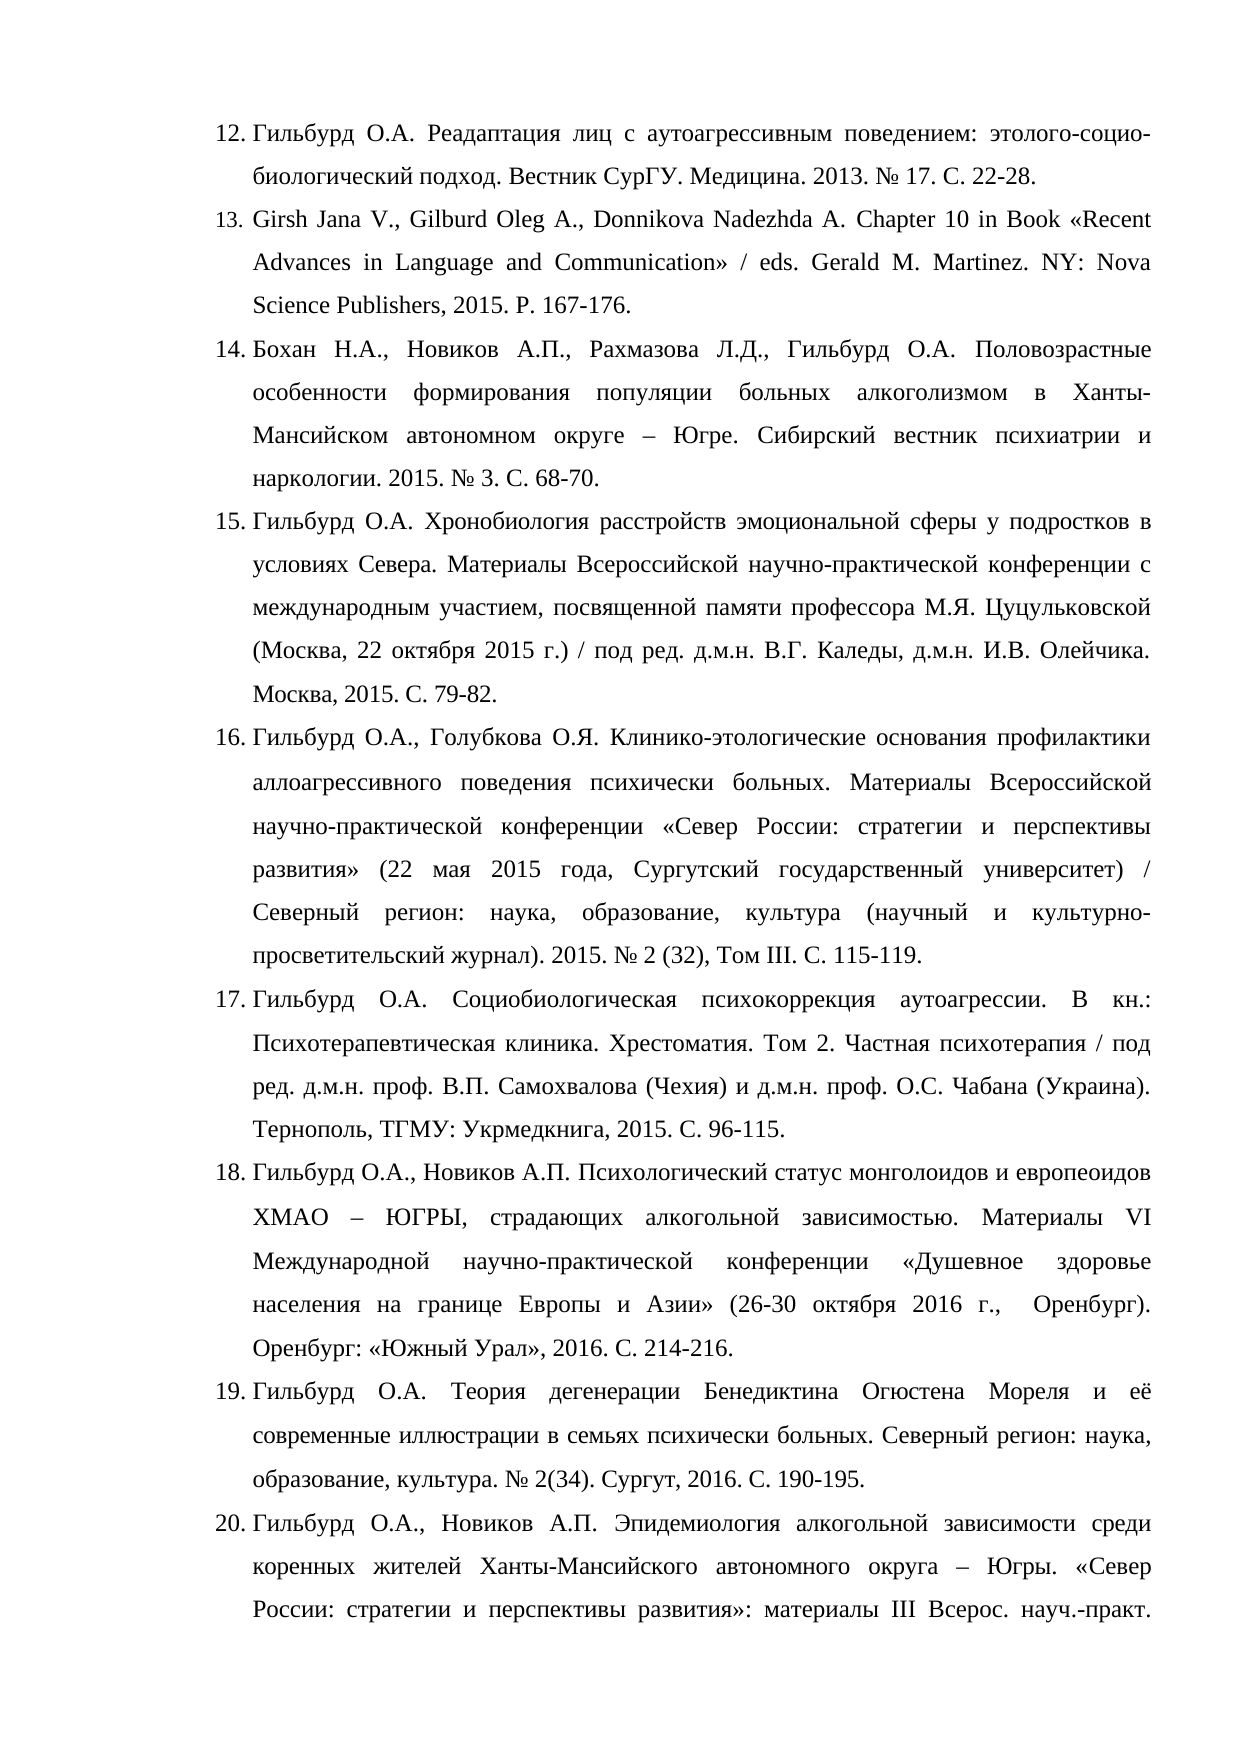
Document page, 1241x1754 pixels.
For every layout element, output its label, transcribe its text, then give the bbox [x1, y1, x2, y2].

list Гильбурд О.А. Реадаптация лиц с аутоагрессивным поведением: этолого-социо-биологический подход. Вестник СурГУ. Медицина. 2013. № 17. С. 22-28. [215, 118, 1152, 190]
list Girsh Jana V., Gilburd Oleg A., Donnikova Nadezhda A. Chapter Book «Recent Advances in Language and Communication» / eds. Gerald M. Martinez. NY: Nova Science Publishers, 2015. P. 167-176. [215, 204, 1152, 319]
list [215, 1508, 1152, 1623]
list Гильбурд О.А., Голубкова О.Я. Клинико-этологические основания профилактики аллоагрессивного поведения психически больных. Материалы Всероссийской научно-практической конференции «Север России: стратегии и перспективы развития» (22 мая 2015 года, Сургутский государственный университет) / Северный регион: наука, образование, культура (научный и культурно-просветительский журнал). 2015. № 2 (32), Том III. С. 115-119. [215, 722, 1152, 969]
list Гильбурд О.А., Новиков А.П. Психологический статус монголоидов и европеоидов ХМАО – ЮГРЫ, страдающих алкогольной зависимостью. Материалы VI Международной научно-практической конференции «Душевное здоровье населения на границе Европы и Азии» (26-30 октября ., Оренбург). Оренбург: «Южный Урал», 2016. С. 214-216. [215, 1157, 1152, 1361]
list Гильбурд О.А. Социобиологическая психокоррекция аутоагрессии. В кн.: Психотерапевтическая клиника. Хрестоматия. Том 2. Частная психотерапия / под ред. д.м.н. проф. В.П. Самохвалова (Чехия) и д.м.н. проф. О.С. Чабана (Украина). Тернополь, ТГМУ: Укрмедкнига, 2015. С. 96-115. [215, 983, 1152, 1143]
list Бохан Н.А., Новиков А.П., Рахмазова Л.Д., Гильбурд О.А. Половозрастные особенности формирования популяции больных алкоголизмом в Ханты-Мансийском автономном округе – Югре. Сибирский вестник психиатрии и наркологии. 2015. № 3. С. 68-70. [215, 334, 1152, 492]
list Гильбурд О.А. Хронобиология расстройств эмоциональной сферы у подростков в условиях Севера. Материалы Всероссийской научно-практической конференции с международным участием, посвященной памяти профессора М.Я. Цуцульковской (Москва, 22 октября .) / под ред. д.м.н. В.Г. Каледы, д.м.н. И.В. Олейчика. Москва, 2015. С. 79-82. [215, 506, 1152, 707]
list Гильбурд О.А. Теория дегенерации Бенедиктина Огюстена Мореля и её современные иллюстрации в семьях психически больных. Северный регион: наука, образование, культура. № 2(34). Сургут, 2016. С. 190-195. [215, 1376, 1152, 1493]
